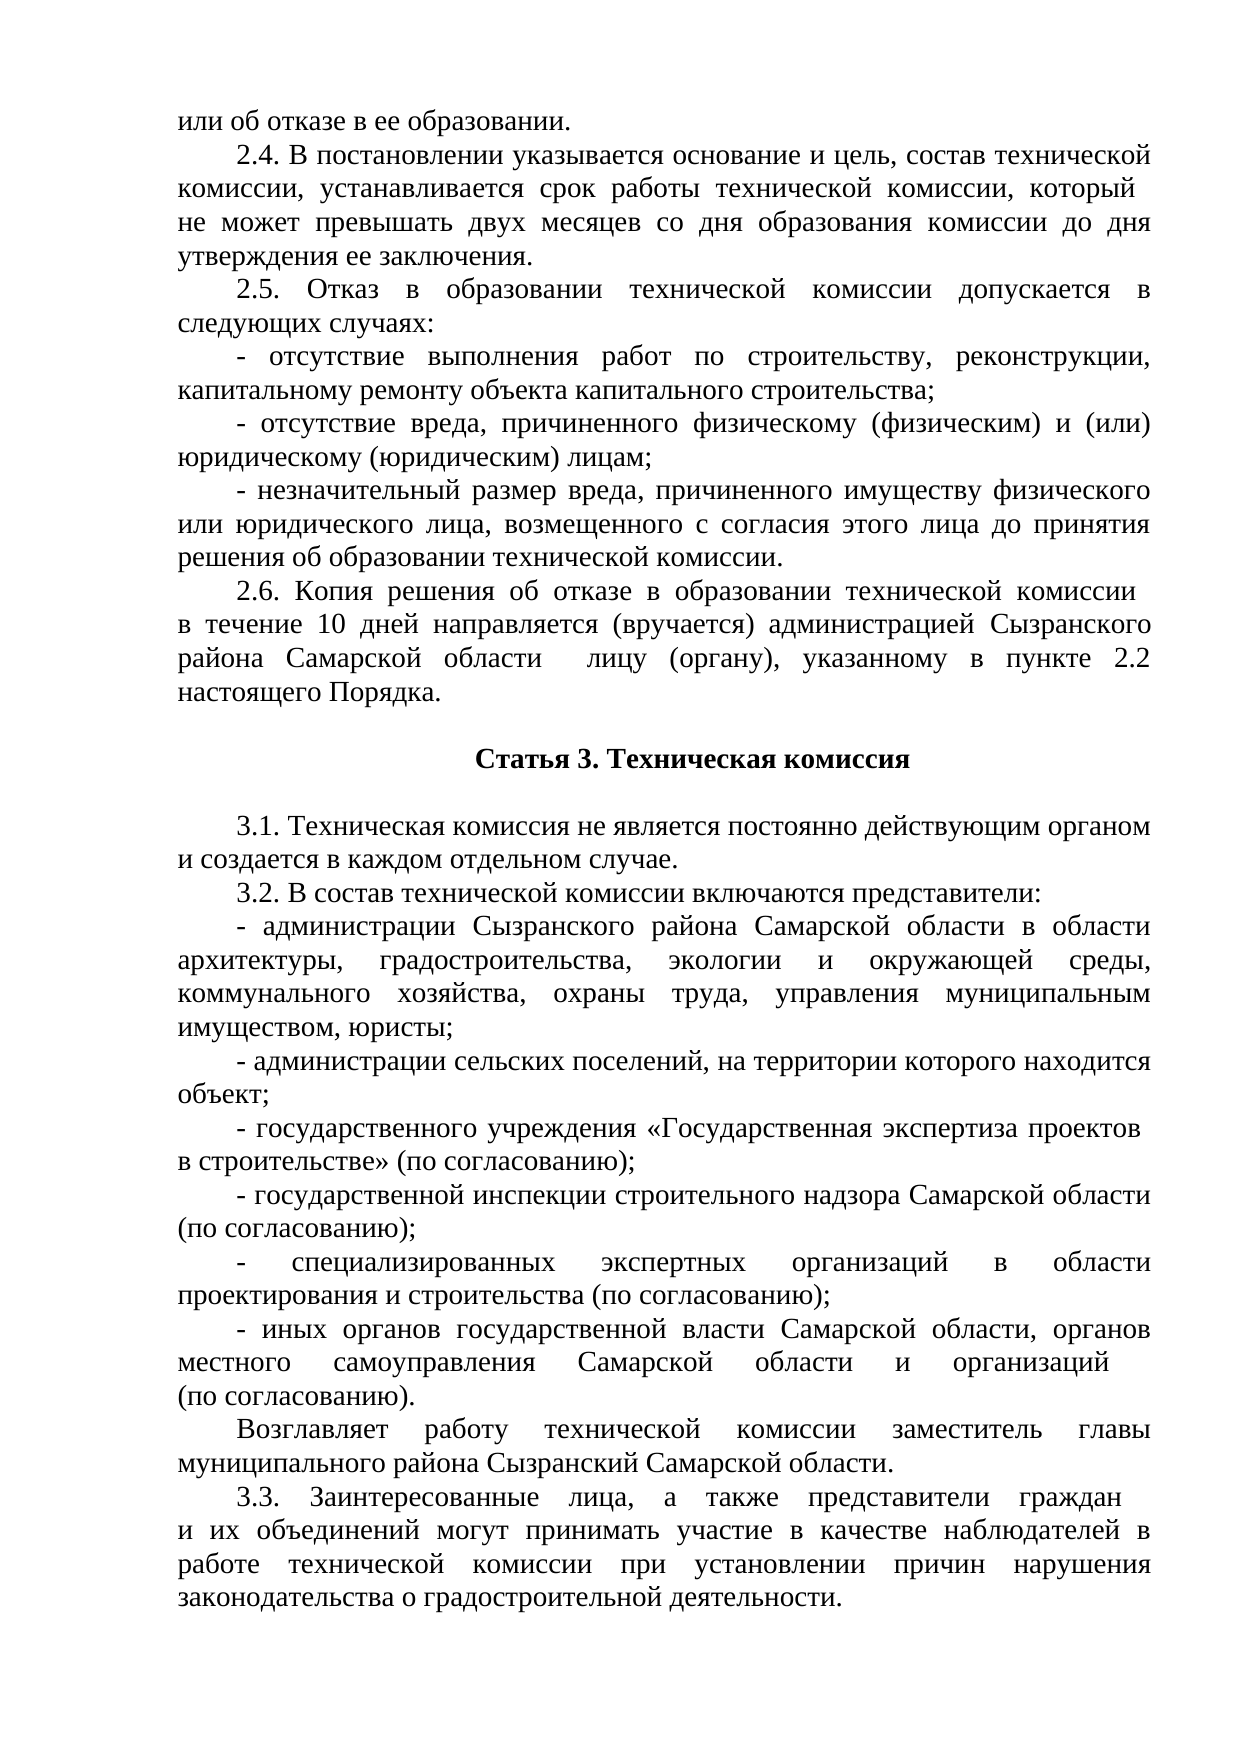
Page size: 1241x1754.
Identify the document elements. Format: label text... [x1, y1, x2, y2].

text - государственного учреждения «Государственная экспертиза проектов в строительстве» (по согласованию); [177, 1110, 1152, 1177]
text Возглавляет работу технической комиссии заместитель главы муниципального района Сызранский Самарской области. [177, 1412, 1152, 1479]
title Статья 3. Техническая комиссия [177, 741, 1152, 774]
text - иных органов государственной власти Самарской области, органов местного самоуправления Самарской области и организаций (по согласованию). [177, 1311, 1152, 1412]
text 3.1. Техническая комиссия не является постоянно действующим органом и создается в каждом отдельном случае. [177, 808, 1152, 875]
text - администрации Сызранского района Самарской области в области архитектуры, градостроительства, экологии и окружающей среды, коммунального хозяйства, охраны труда, управления муниципальным имуществом, юристы; [177, 908, 1152, 1043]
text 2.5. Отказ в образовании технической комиссии допускается в следующих случаях: [177, 271, 1152, 338]
text - специализированных экспертных организаций в области проектирования и строительства (по согласованию); [177, 1244, 1152, 1311]
text - администрации сельских поселений, на территории которого находится объект; [177, 1043, 1152, 1110]
text 2.6. Копия решения об отказе в образовании технической комиссии в течение 10 дней направляется (вручается) администрацией Сызранского района Самарской области лицу (органу), указанному в пункте 2.2 настоящего Порядка. [177, 573, 1152, 707]
text - незначительный размер вреда, причиненного имуществу физического или юридического лица, возмещенного с согласия этого лица до принятия решения об образовании технической комиссии. [177, 472, 1152, 573]
text 2.4. В постановлении указывается основание и цель, состав технической комиссии, устанавливается срок работы технической комиссии, который не может превышать двух месяцев со дня образования комиссии до дня утверждения ее заключения. [177, 137, 1152, 271]
text - отсутствие выполнения работ по строительству, реконструкции, капитальному ремонту объекта капитального строительства; [177, 338, 1152, 405]
text 3.2. В состав технической комиссии включаются представители: [177, 875, 1152, 908]
text 3.3. Заинтересованные лица, а также представители граждан и их объединений могут принимать участие в качестве наблюдателей в работе технической комиссии при установлении причин нарушения законодательства о градостроительной деятельности. [177, 1479, 1152, 1613]
text - государственной инспекции строительного надзора Самарской области (по согласованию); [177, 1177, 1152, 1244]
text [177, 103, 1152, 137]
text - отсутствие вреда, причиненного физическому (физическим) и (или) юридическому (юридическим) лицам; [177, 405, 1152, 472]
